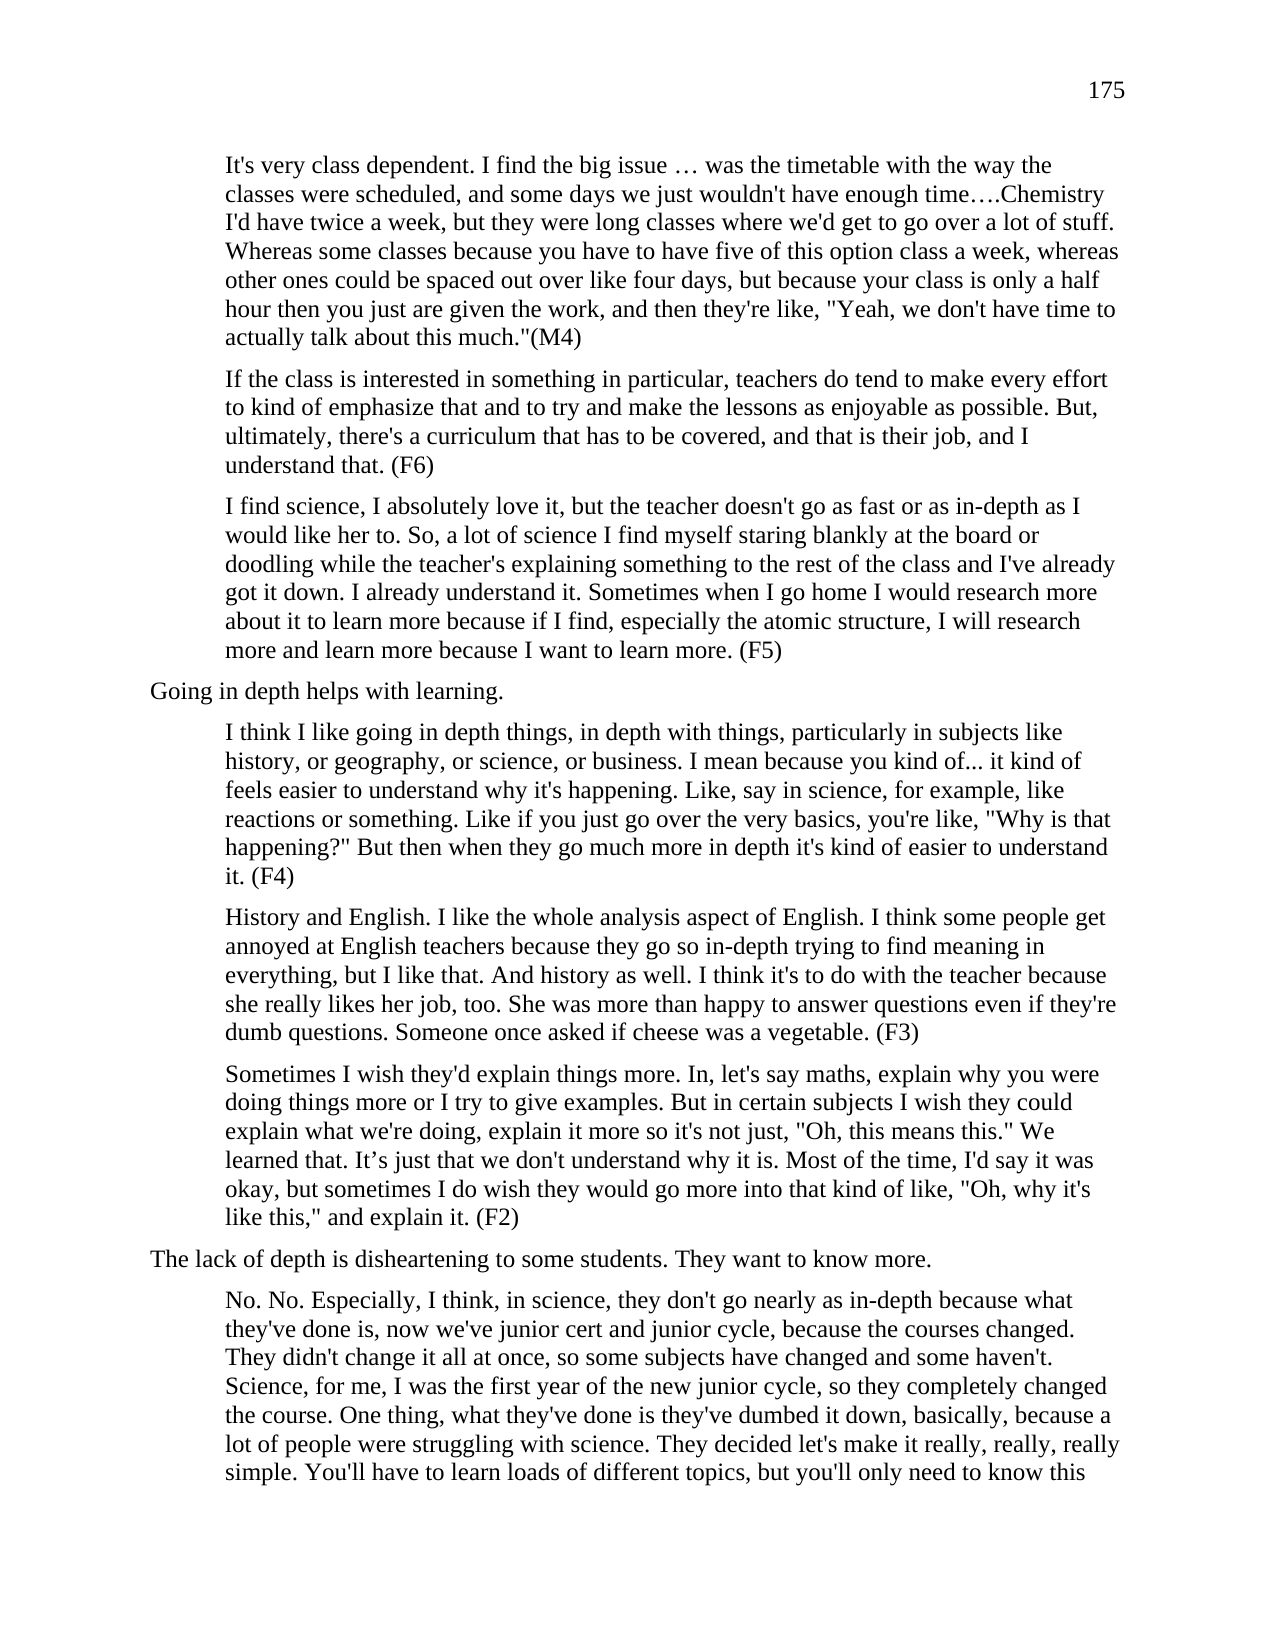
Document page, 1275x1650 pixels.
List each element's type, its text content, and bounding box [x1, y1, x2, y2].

text Sometimes I wish they'd explain things more. In, let's say maths, explain why you were doing things more or I try to give examples. But in certain subjects I wish they could explain what we're doing, explain it more so it's not just, "Oh, this means this." We learned that. It’s just that we don't understand why it is. Most of the time, I'd say it was okay, but sometimes I do wish they would go more into that kind of like, "Oh, why it's like this," and explain it. (F2) [225, 1059, 1125, 1231]
text It's very class dependent. I find the big issue … was the timetable with the way the classes were scheduled, and some days we just wouldn't have enough time….Chemistry I'd have twice a week, but they were long classes where we'd get to go over a lot of stuff. Whereas some classes because you have to have five of this option class a week, whereas other ones could be spaced out over like four days, but because your class is only a half hour then you just are given the work, and then they're like, "Yeah, we don't have time to actually talk about this much."(M4) [225, 150, 1125, 351]
text If the class is interested in something in particular, teachers do tend to make every effort to kind of emphasize that and to try and make the lessons as enjoyable as possible. But, ultimately, there's a curriculum that has to be covered, and that is their job, and I understand that. (F6) [225, 364, 1125, 479]
text I find science, I absolutely love it, but the teacher doesn't go as fast or as in-depth as I would like her to. So, a lot of science I find myself staring blankly at the board or doodling while the teacher's explaining something to the rest of the class and I've already got it down. I already understand it. Sometimes when I go home I would research more about it to learn more because if I find, especially the atomic structure, I will research more and learn more because I want to learn more. (F5) [225, 491, 1125, 664]
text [225, 1285, 1125, 1486]
text I think I like going in depth things, in depth with things, particularly in subjects like history, or geography, or science, or business. I mean because you kind of... it kind of feels easier to understand why it's happening. Like, say in science, for example, like reactions or something. Like if you just go over the very basics, you're like, "Why is that happening?" But then when they go much more in depth it's kind of easier to understand it. (F4) [225, 717, 1125, 890]
text Going in depth helps with learning. [150, 676, 1125, 705]
text The lack of depth is disheartening to some students. They want to know more. [150, 1244, 1125, 1272]
text History and English. I like the whole analysis aspect of English. I think some people get annoyed at English teachers because they go so in-depth trying to find meaning in everything, but I like that. And history as well. I think it's to do with the teacher because she really likes her job, too. She was more than happy to answer questions even if they're dumb questions. Someone once asked if cheese was a vegetable. (F3) [225, 902, 1125, 1046]
